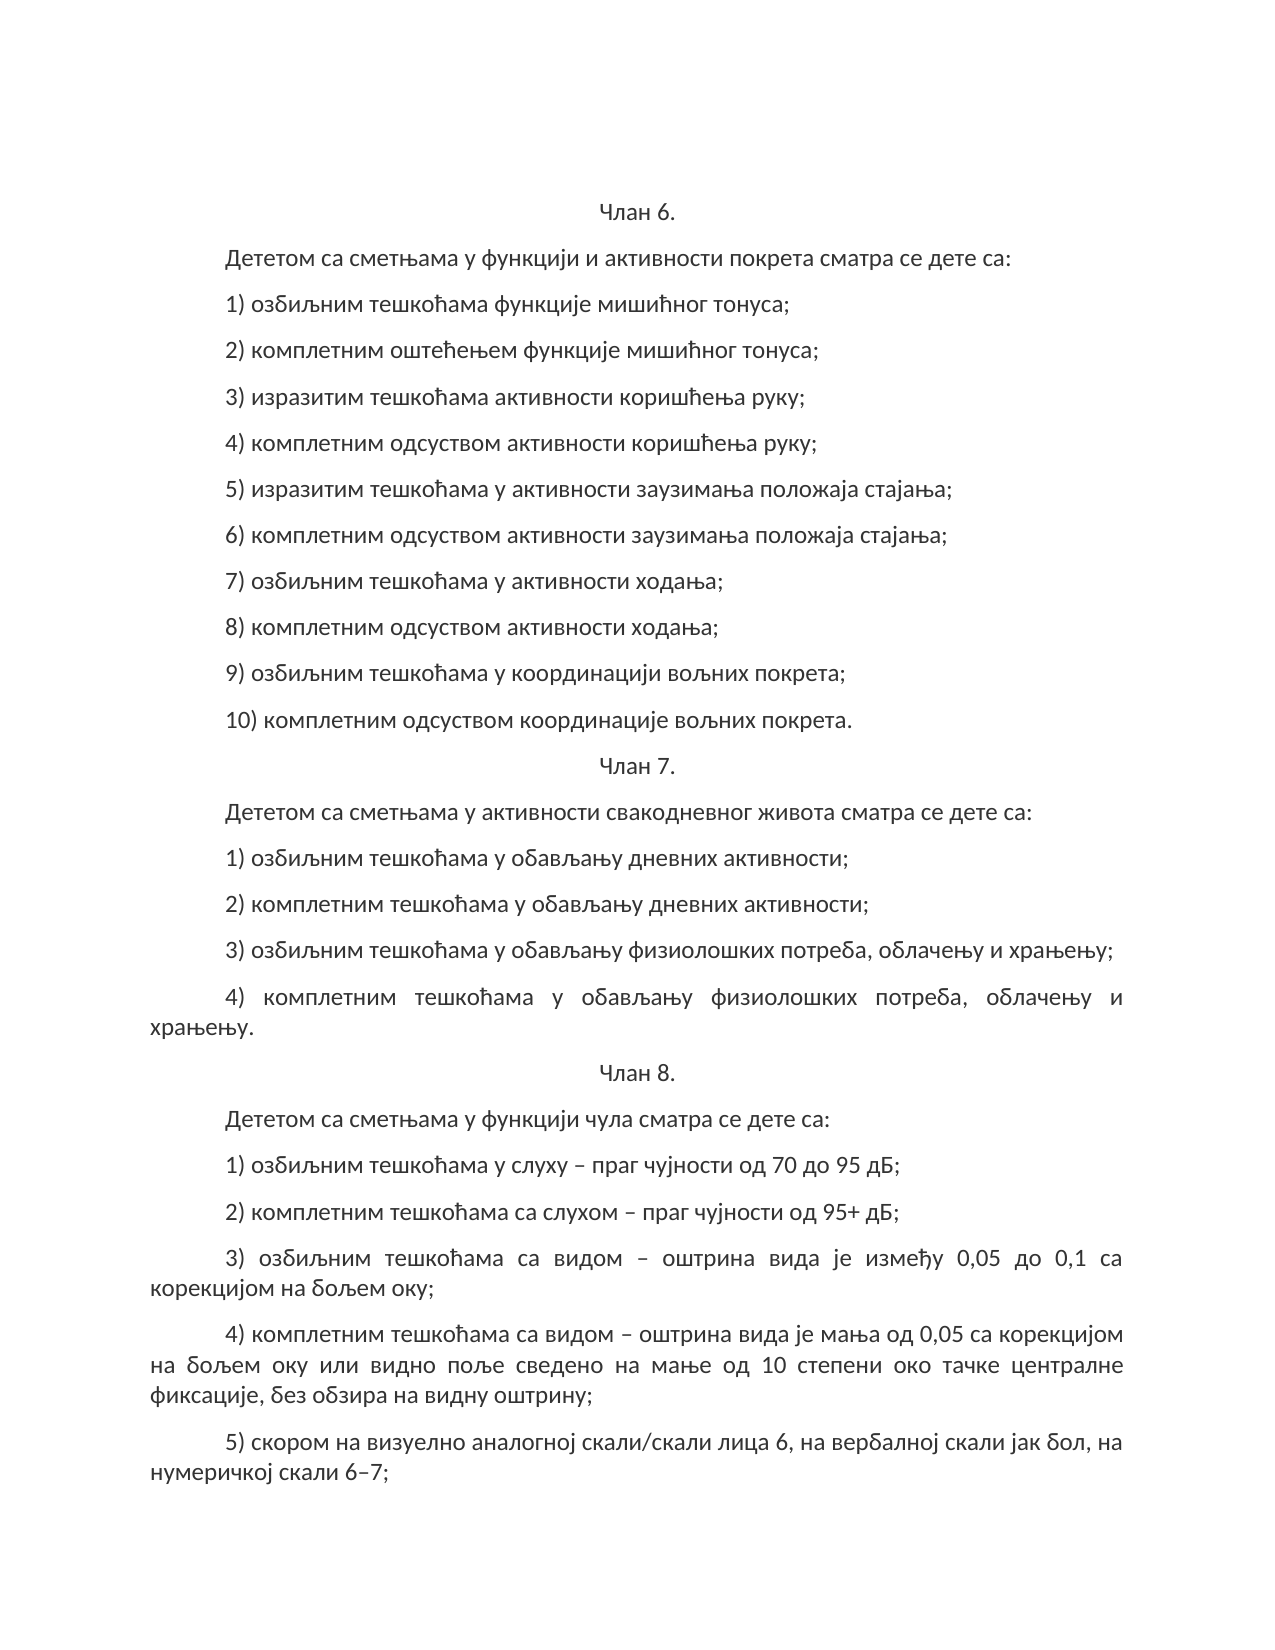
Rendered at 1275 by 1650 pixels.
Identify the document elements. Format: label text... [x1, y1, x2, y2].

text 6) комплетним одсуством активности заузимања положаја стајања; [150, 519, 1125, 550]
text 1) озбиљним тешкоћама функције мишићног тонуса; [150, 288, 1125, 319]
text Члан 8. [150, 1057, 1125, 1088]
text 3) озбиљним тешкоћама у обављању физиолошких потреба, облачењу и храњењу; [150, 934, 1125, 965]
text 9) озбиљним тешкоћама у координацији вољних покрета; [150, 658, 1125, 688]
text 2) комплетним тешкоћама са слухом – праг чујности од 95+ дБ; [150, 1196, 1125, 1226]
text 8) комплетним одсуством активности ходања; [150, 611, 1125, 642]
text 1) озбиљним тешкоћама у обављању дневних активности; [150, 842, 1125, 873]
text 4) комплетним тешкоћама са видом – оштрина вида је мања од 0,05 са корекцијом на бољем оку или видно поље сведено на мање од 10 степени око тачке централне фиксације, без обзира на видну оштрину; [150, 1318, 1125, 1410]
text 2) комплетним оштећењем функције мишићног тонуса; [150, 334, 1125, 365]
text Дететом са сметњама у функцији и активности покрета сматра се дете са: [150, 242, 1125, 273]
text 3) озбиљним тешкоћама са видом – оштрина вида је између 0,05 до 0,1 са корекцијом на бољем оку; [150, 1242, 1125, 1303]
text Члан 6. [150, 196, 1125, 227]
text Члан 7. [150, 750, 1125, 780]
text 1) озбиљним тешкоћама у слуху – праг чујности од 70 до 95 дБ; [150, 1149, 1125, 1180]
text 5) изразитим тешкоћама у активности заузимања положаја стајања; [150, 473, 1125, 503]
text 4) комплетним тешкоћама у обављању физиолошких потреба, облачењу и храњењу. [150, 981, 1125, 1042]
text 4) комплетним одсуством активности коришћења руку; [150, 427, 1125, 457]
text 3) изразитим тешкоћама активности коришћења руку; [150, 381, 1125, 411]
text 10) комплетним одсуством координације вољних покрета. [150, 704, 1125, 734]
text 2) комплетним тешкоћама у обављању дневних активности; [150, 888, 1125, 919]
text 5) скором на визуелно аналогној скали/скали лица 6, на вербалној скали јак бол, на нумеричкој скали 6–7; [150, 1426, 1125, 1487]
text 7) озбиљним тешкоћама у активности ходања; [150, 565, 1125, 596]
text Дететом са сметњама у функцији чула сматра се дете са: [150, 1103, 1125, 1134]
text Дететом са сметњама у активности свакодневног живота сматра се дете са: [150, 796, 1125, 827]
